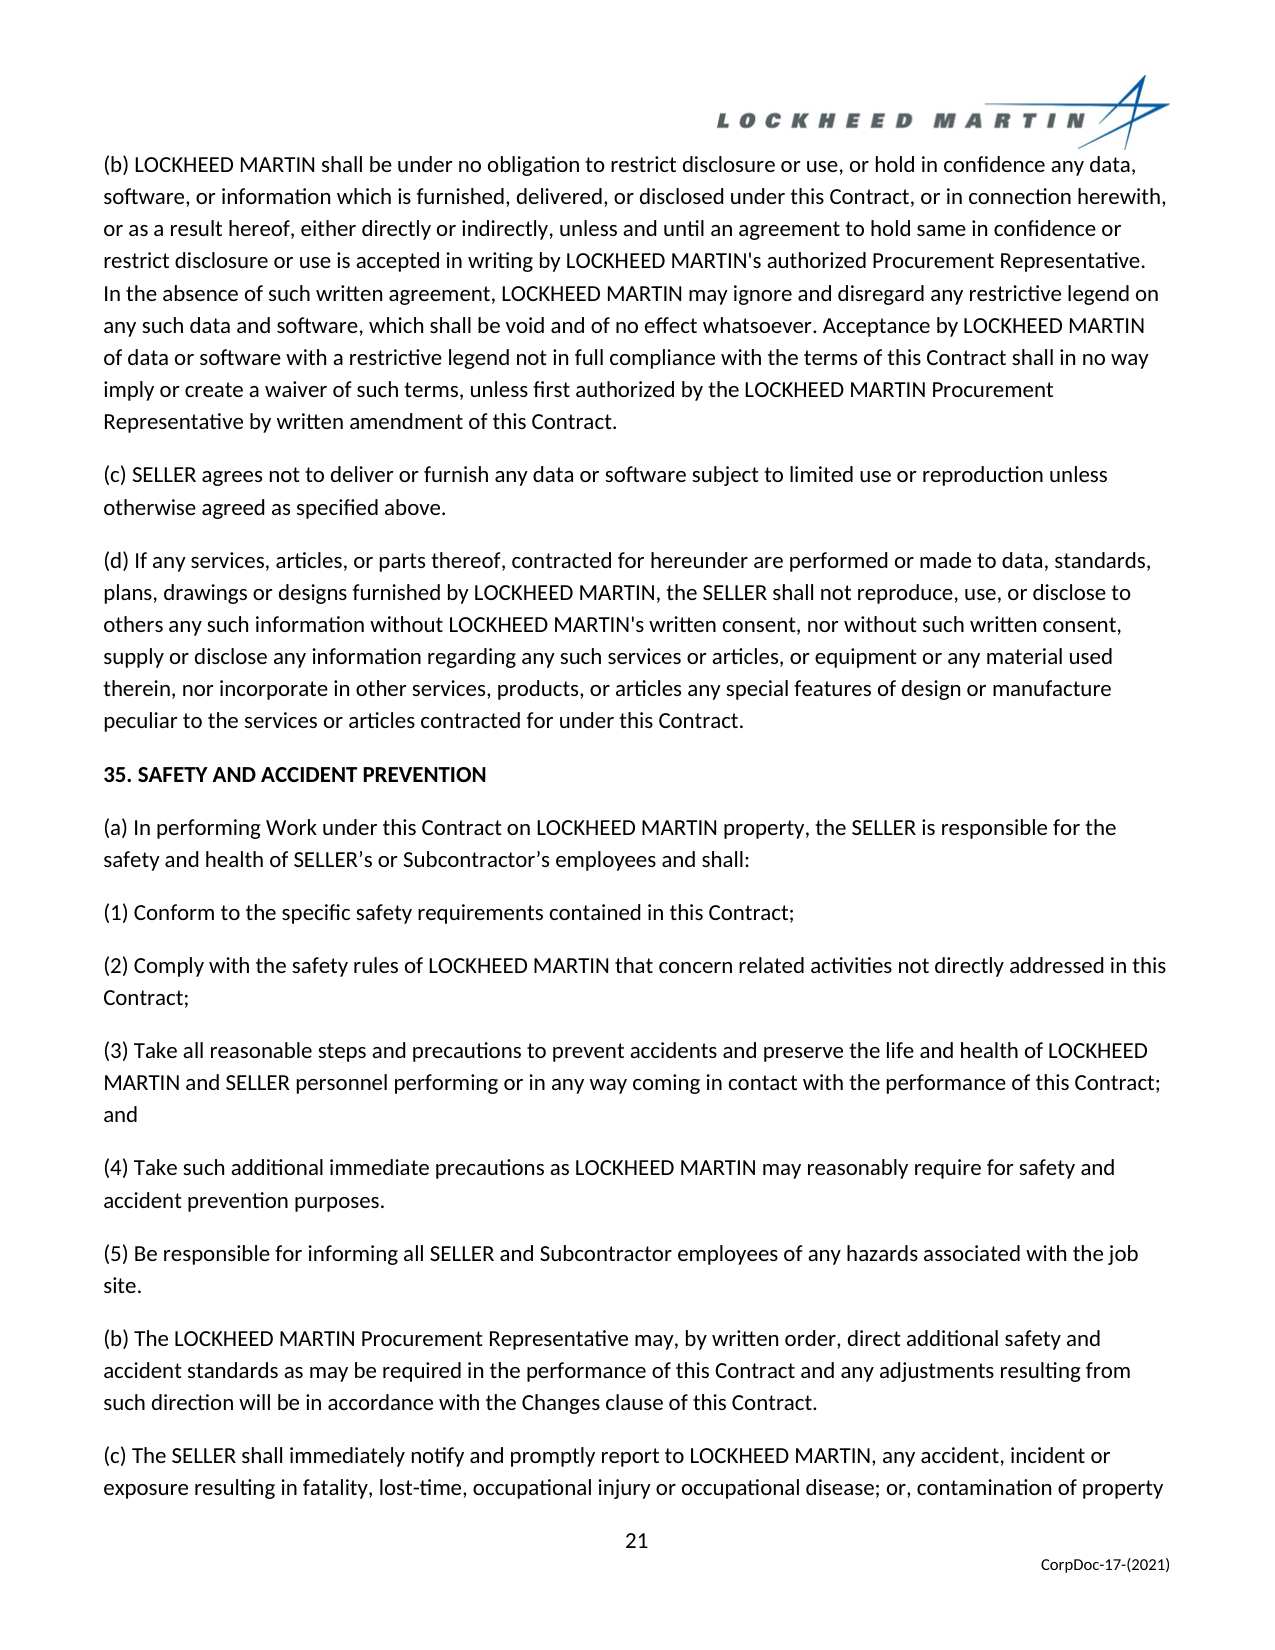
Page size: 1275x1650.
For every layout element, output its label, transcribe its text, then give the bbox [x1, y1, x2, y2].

text (4) Take such additional immediate precautions as LOCKHEED MARTIN may reasonably require for safety and accident prevention purposes. [103, 1153, 1170, 1214]
text (2) Comply with the safety rules of LOCKHEED MARTIN that concern related activities not directly addressed in this Contract; [103, 951, 1170, 1011]
text (3) Take all reasonable steps and precautions to prevent accidents and preserve the life and health of LOCKHEED MARTIN and SELLER personnel performing or in any way coming in contact with the performance of this Contract; and [103, 1036, 1170, 1128]
text (d) If any services, articles, or parts thereof, contracted for hereunder are performed or made to data, standards, plans, drawings or designs furnished by LOCKHEED MARTIN, the SELLER shall not reproduce, use, or disclose to others any such information without LOCKHEED MARTIN's written consent, nor without such written consent, supply or disclose any information regarding any such services or articles, or equipment or any material used therein, nor incorporate in other services, products, or articles any special features of design or manufacture peculiar to the services or articles contracted for under this Contract. [103, 546, 1170, 735]
text (c) SELLER agrees not to deliver or furnish any data or software subject to limited use or reproduction unless otherwise agreed as specified above. [103, 461, 1170, 521]
text (5) Be responsible for informing all SELLER and Subcontractor employees of any hazards associated with the job site. [103, 1239, 1170, 1299]
text (1) Conform to the specific safety requirements contained in this Contract; [103, 898, 1170, 926]
text (b) LOCKHEED MARTIN shall be under no obligation to restrict disclosure or use, or hold in confidence any data, software, or information which is furnished, delivered, or disclosed under this Contract, or in connection herewith, or as a result hereof, either directly or indirectly, unless and until an agreement to hold same in confidence or restrict disclosure or use is accepted in writing by LOCKHEED MARTIN's authorized Procurement Representative. In the absence of such written agreement, LOCKHEED MARTIN may ignore and disregard any restrictive legend on any such data and software, which shall be void and of no effect whatsoever. Acceptance by LOCKHEED MARTIN of data or software with a restrictive legend not in full compliance with the terms of this Contract shall in no way imply or create a waiver of such terms, unless first authorized by the LOCKHEED MARTIN Procurement Representative by written amendment of this Contract. [103, 150, 1170, 436]
picture [717, 75, 1170, 150]
text (b) The LOCKHEED MARTIN Procurement Representative may, by written order, direct additional safety and accident standards as may be required in the performance of this Contract and any adjustments resulting from such direction will be in accordance with the Changes clause of this Contract. [103, 1324, 1170, 1416]
text 35. SAFETY AND ACCIDENT PREVENTION [103, 760, 1170, 788]
text (a) In performing Work under this Contract on LOCKHEED MARTIN property, the SELLER is responsible for the safety and health of SELLER’s or Subcontractor’s employees and shall: [103, 813, 1170, 873]
